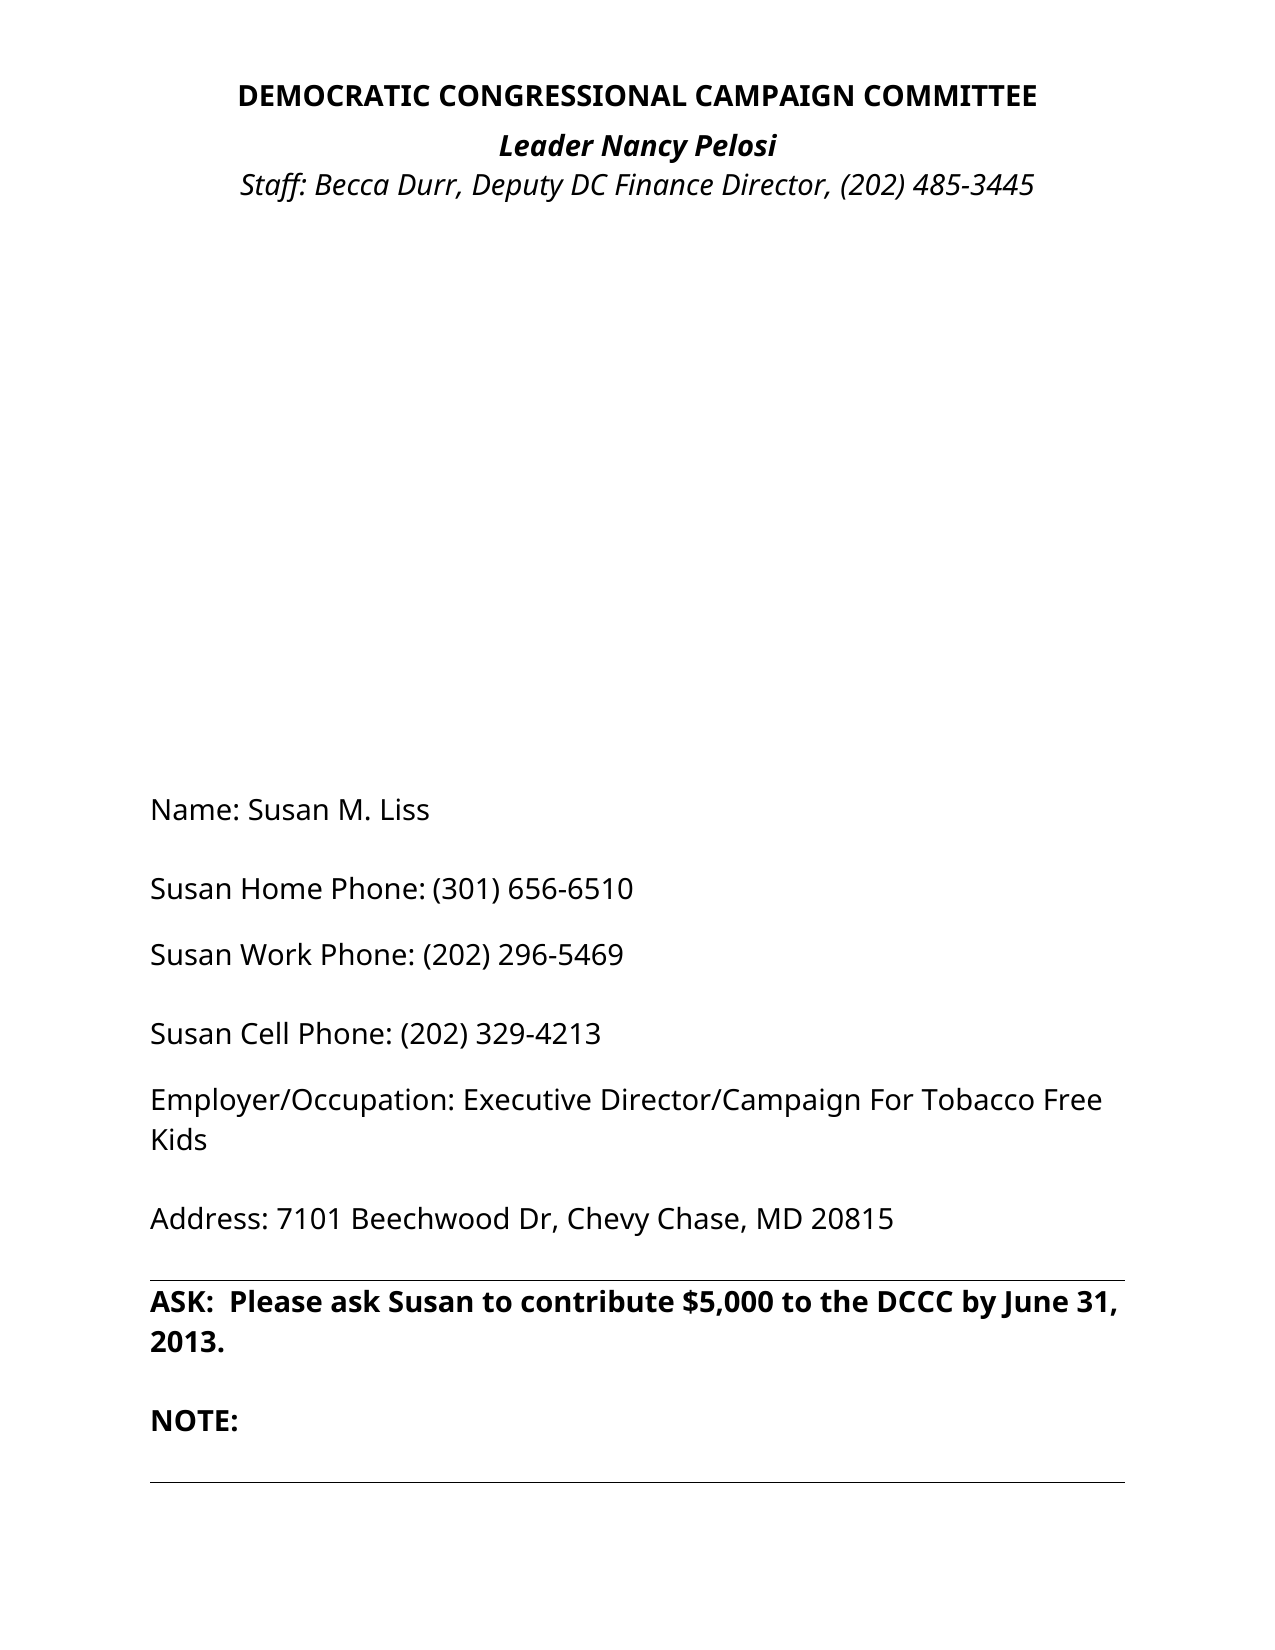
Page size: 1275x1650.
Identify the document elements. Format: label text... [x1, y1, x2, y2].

text NOTE: [150, 1400, 1125, 1440]
text Name: Susan M. Liss [150, 789, 1125, 828]
text Susan Cell Phone: (202) 329-4213 [150, 1013, 1125, 1053]
text Employer/Occupation: Executive Director/Campaign For Tobacco Free Kids [150, 1079, 1125, 1159]
text ASK: Please ask Susan to contribute $5,000 to the DCCC by June 31, 2013. [150, 1281, 1125, 1361]
text Susan Home Phone: (301) 656-6510 [150, 868, 1125, 908]
text Address: 7101 Beechwood Dr, Chevy Chase, MD 20815 [150, 1199, 1125, 1238]
text Susan Work Phone: (202) 296-5469 [150, 934, 1125, 974]
